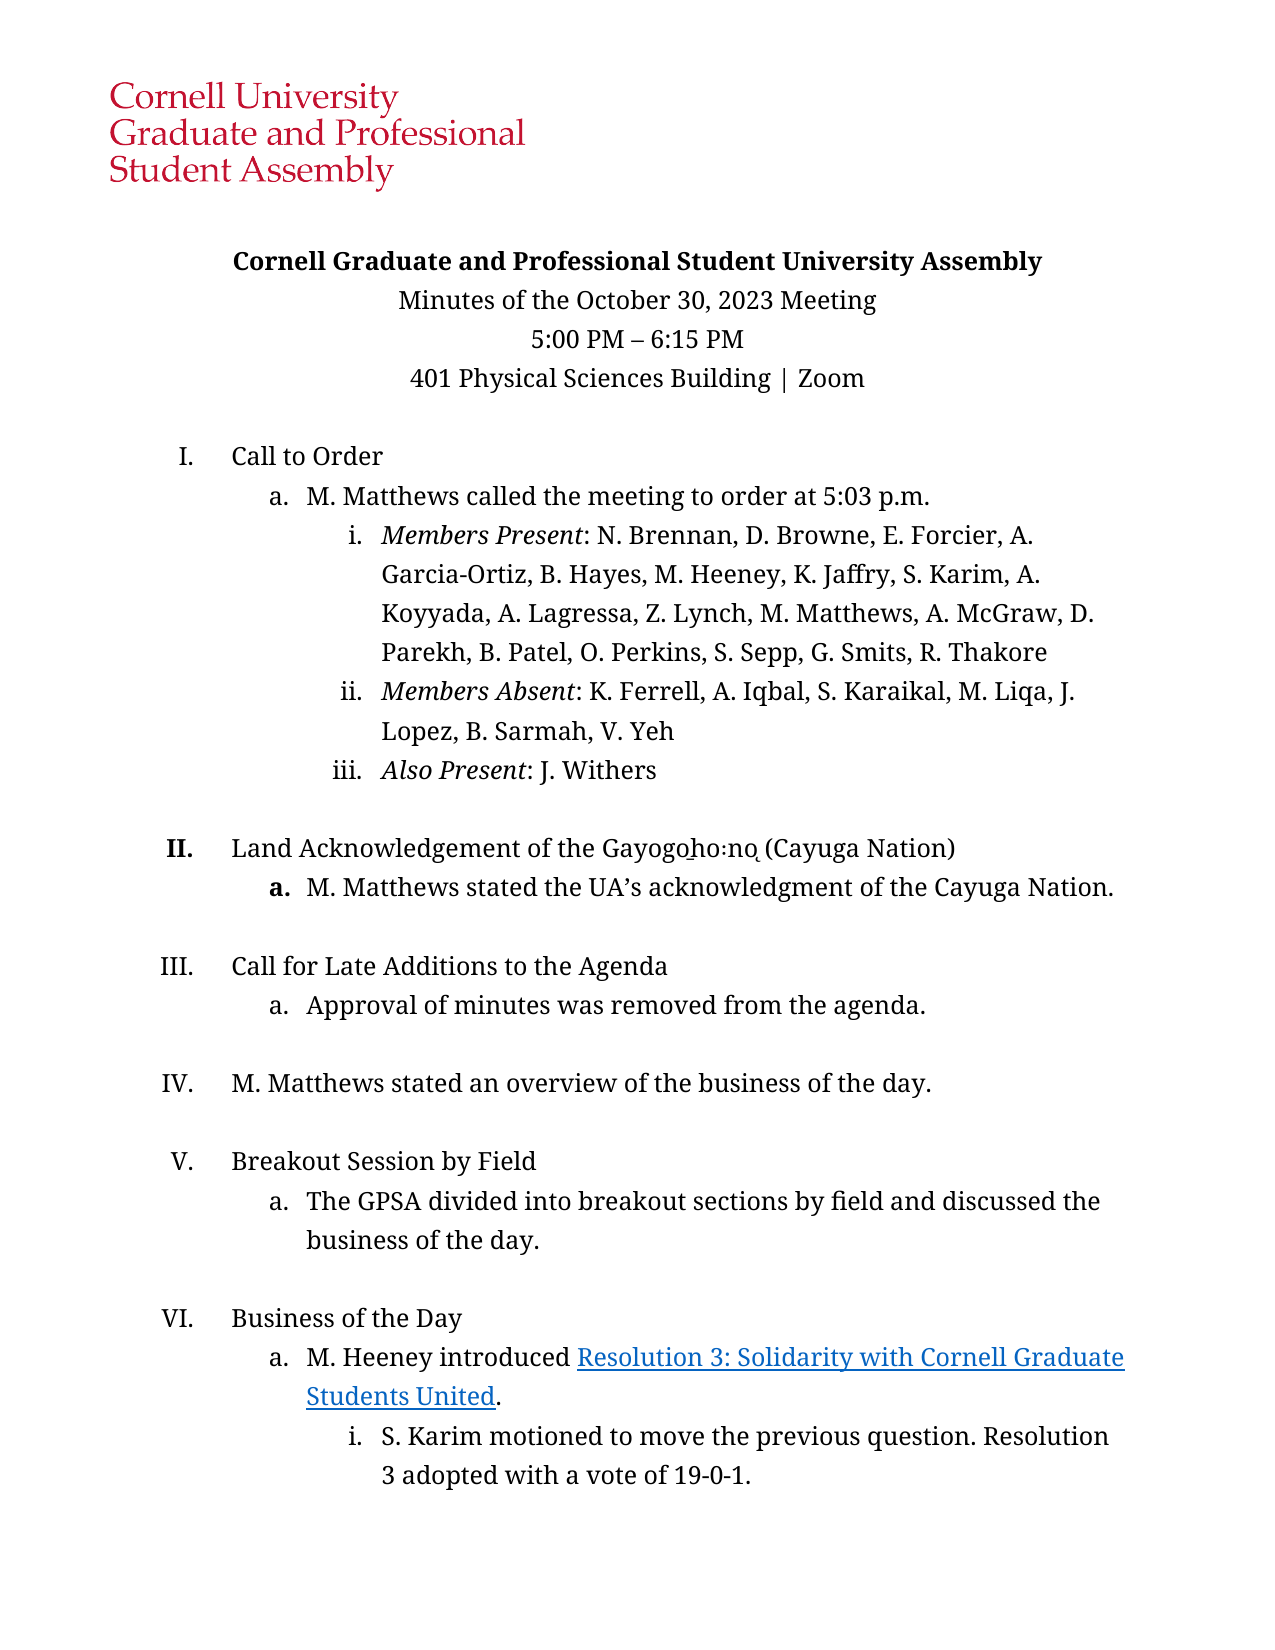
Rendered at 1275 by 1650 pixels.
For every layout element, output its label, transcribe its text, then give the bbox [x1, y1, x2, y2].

list Members Present: N. Brennan, D. Browne, E. Forcier, A. Garcia-Ortiz, B. Hayes, M. Heeney, K. Jaffry, S. Karim, A. Koyyada, A. Lagressa, Z. Lynch, M. Matthews, A. McGraw, D. Parekh, B. Patel, O. Perkins, S. Sepp, G. Smits, R. Thakore [362, 517, 1125, 669]
text 401 Physical Sciences Building | Zoom [150, 361, 1125, 395]
list M. Matthews stated an overview of the business of the day. [194, 1066, 1125, 1100]
list Members Absent: K. Ferrell, A. Iqbal, S. Karaikal, M. Liqa, J. Lopez, B. Sarmah, V. Yeh [362, 674, 1125, 747]
list Land Acknowledgement of the Gayogo̱ho꞉nǫ (Cayuga Nation) [194, 831, 1125, 865]
list The GPSA divided into breakout sections by field and discussed the business of the day. [269, 1183, 1125, 1256]
list M. Matthews called the meeting to order at 5:03 p.m. [269, 478, 1125, 512]
list Approval of minutes was removed from the agenda. [269, 987, 1125, 1021]
list S. Karim motioned to move the previous question. Resolution 3 adopted with a vote of 19-0-1. [362, 1418, 1125, 1491]
text Cornell Graduate and Professional Student University Assembly [150, 243, 1125, 277]
list Also Present: J. Withers [362, 752, 1125, 786]
text 5:00 PM – 6:15 PM [150, 321, 1125, 356]
list Breakout Session by Field [194, 1144, 1125, 1178]
list M. Matthews stated the UA’s acknowledgment of the Cayuga Nation. [269, 870, 1125, 904]
list M. Heeney introduced Resolution 3: Solidarity with Cornell Graduate Students United. [269, 1340, 1125, 1413]
list Call to Order [194, 439, 1125, 473]
list Business of the Day [194, 1301, 1125, 1335]
picture [105, 75, 530, 195]
text Minutes of the October 30, 2023 Meeting [150, 282, 1125, 316]
list Call for Late Additions to the Agenda [194, 948, 1125, 982]
